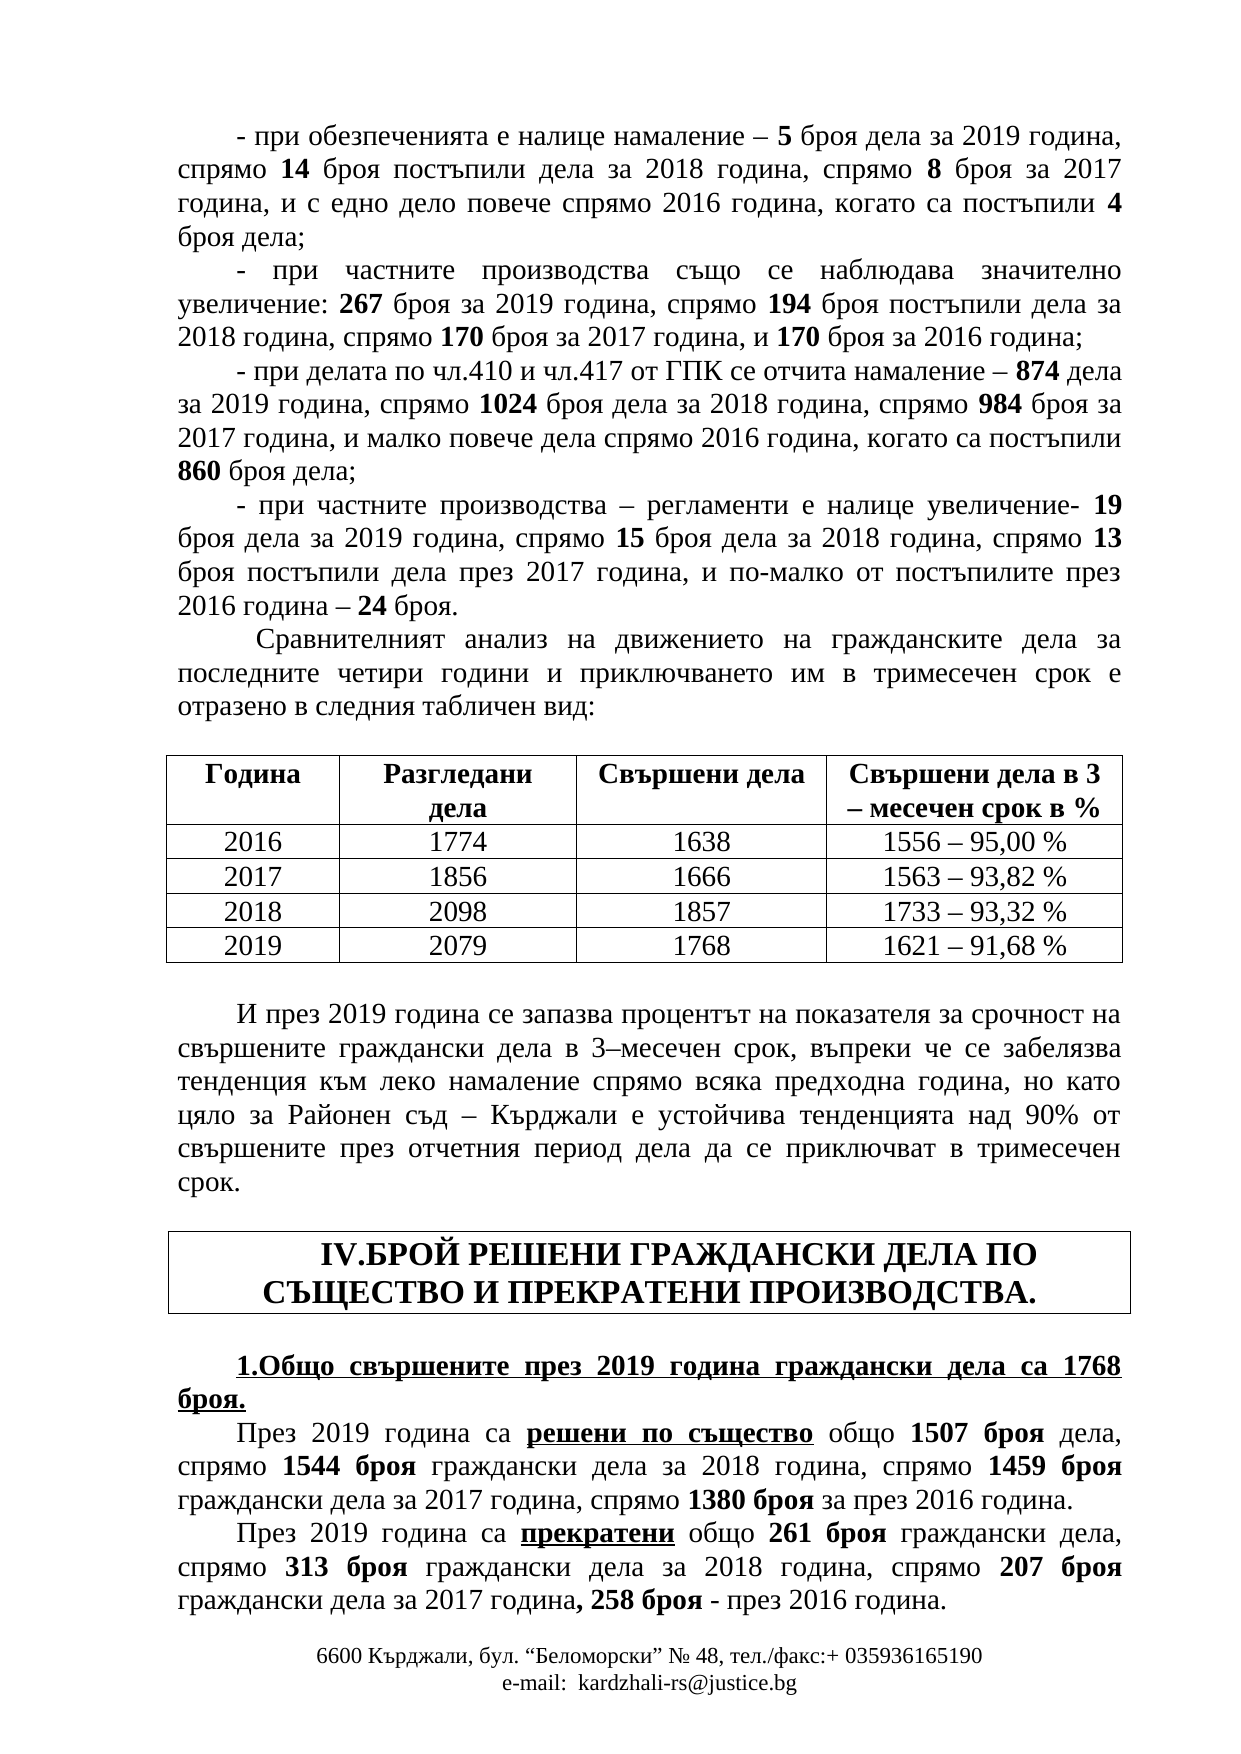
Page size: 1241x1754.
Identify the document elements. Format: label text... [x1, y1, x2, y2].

table_cell 1774 [340, 825, 576, 858]
text И през 2019 година се запазва процентът на показателя за срочност на свършените граждански дела в 3–месечен срок, въпреки че се забелязва тенденция към леко намаление спрямо всяка предходна година, но като цяло за Районен съд – Кърджали е устойчива тенденцията над 90% от свършените през отчетния период дела да се приключват в тримесечен срок. [177, 996, 1122, 1198]
table_cell 2019 [167, 928, 339, 962]
text 1.Общо свършените през 2019 година граждански дела са 1768 броя. [177, 1348, 1122, 1415]
table_cell 1857 [577, 894, 826, 927]
table_cell 2018 [167, 894, 339, 927]
text IV.БРОЙ РЕШЕНИ ГРАЖДАНСКИ ДЕЛА ПО СЪЩЕСТВО И ПРЕКРАТЕНИ ПРОИЗВОДСТВА. [169, 1232, 1130, 1313]
table_cell 2098 [340, 894, 576, 927]
table_header Свършени дела [577, 756, 826, 823]
text През 2019 година са прекратени общо 261 броя граждански дела, спрямо 313 броя граждански дела за 2018 година, спрямо 207 броя граждански дела за 2017 година, 258 броя - през 2016 година. [177, 1515, 1122, 1616]
text - при делата по чл.410 и чл.417 от ГПК се отчита намаление – 874 дела за 2019 година, спрямо 1024 броя дела за 2018 година, спрямо 984 броя за 2017 година, и малко повече дела спрямо 2016 година, когато са постъпили 860 броя дела; [177, 353, 1122, 487]
table_header Свършени дела в 3 – месечен срок в % [827, 756, 1122, 823]
text - при частните производства – регламенти е налице увеличение- 19 броя дела за 2019 година, спрямо 15 броя дела за 2018 година, спрямо 13 броя постъпили дела през 2017 година, и по-малко от постъпилите през 2016 година – 24 броя. [177, 487, 1122, 621]
table_cell 2017 [167, 859, 339, 893]
text - при обезпеченията е налице намаление – 5 броя дела за 2019 година, спрямо 14 броя постъпили дела за 2018 година, спрямо 8 броя за 2017 година, и с едно дело повече спрямо 2016 година, когато са постъпили 4 броя дела; [177, 118, 1122, 252]
table_cell 1556 – 95,00 % [827, 825, 1122, 858]
text Сравнителният анализ на движението на гражданските дела за последните четири години и приключването им в тримесечен срок е отразено в следния табличен вид: [177, 621, 1122, 722]
table_cell 1856 [340, 859, 576, 893]
table_header Разгледани дела [340, 756, 576, 823]
table_cell 1621 – 91,68 % [827, 928, 1122, 962]
text - при частните производства също се наблюдава значително увеличение: 267 броя за 2019 година, спрямо 194 броя постъпили дела за 2018 година, спрямо 170 броя за 2017 година, и 170 броя за 2016 година; [177, 252, 1122, 353]
table_header Година [167, 756, 339, 823]
table_cell 1666 [577, 859, 826, 893]
table_cell 2016 [167, 825, 339, 858]
table_cell 2079 [340, 928, 576, 962]
table_cell 1768 [577, 928, 826, 962]
table_cell 1638 [577, 825, 826, 858]
table_cell 1563 – 93,82 % [827, 859, 1122, 893]
text През 2019 година са решени по същество общо 1507 броя дела, спрямо 1544 броя граждански дела за 2018 година, спрямо 1459 броя граждански дела за 2017 година, спрямо 1380 броя за през 2016 година. [177, 1415, 1122, 1515]
table_cell 1733 – 93,32 % [827, 894, 1122, 927]
